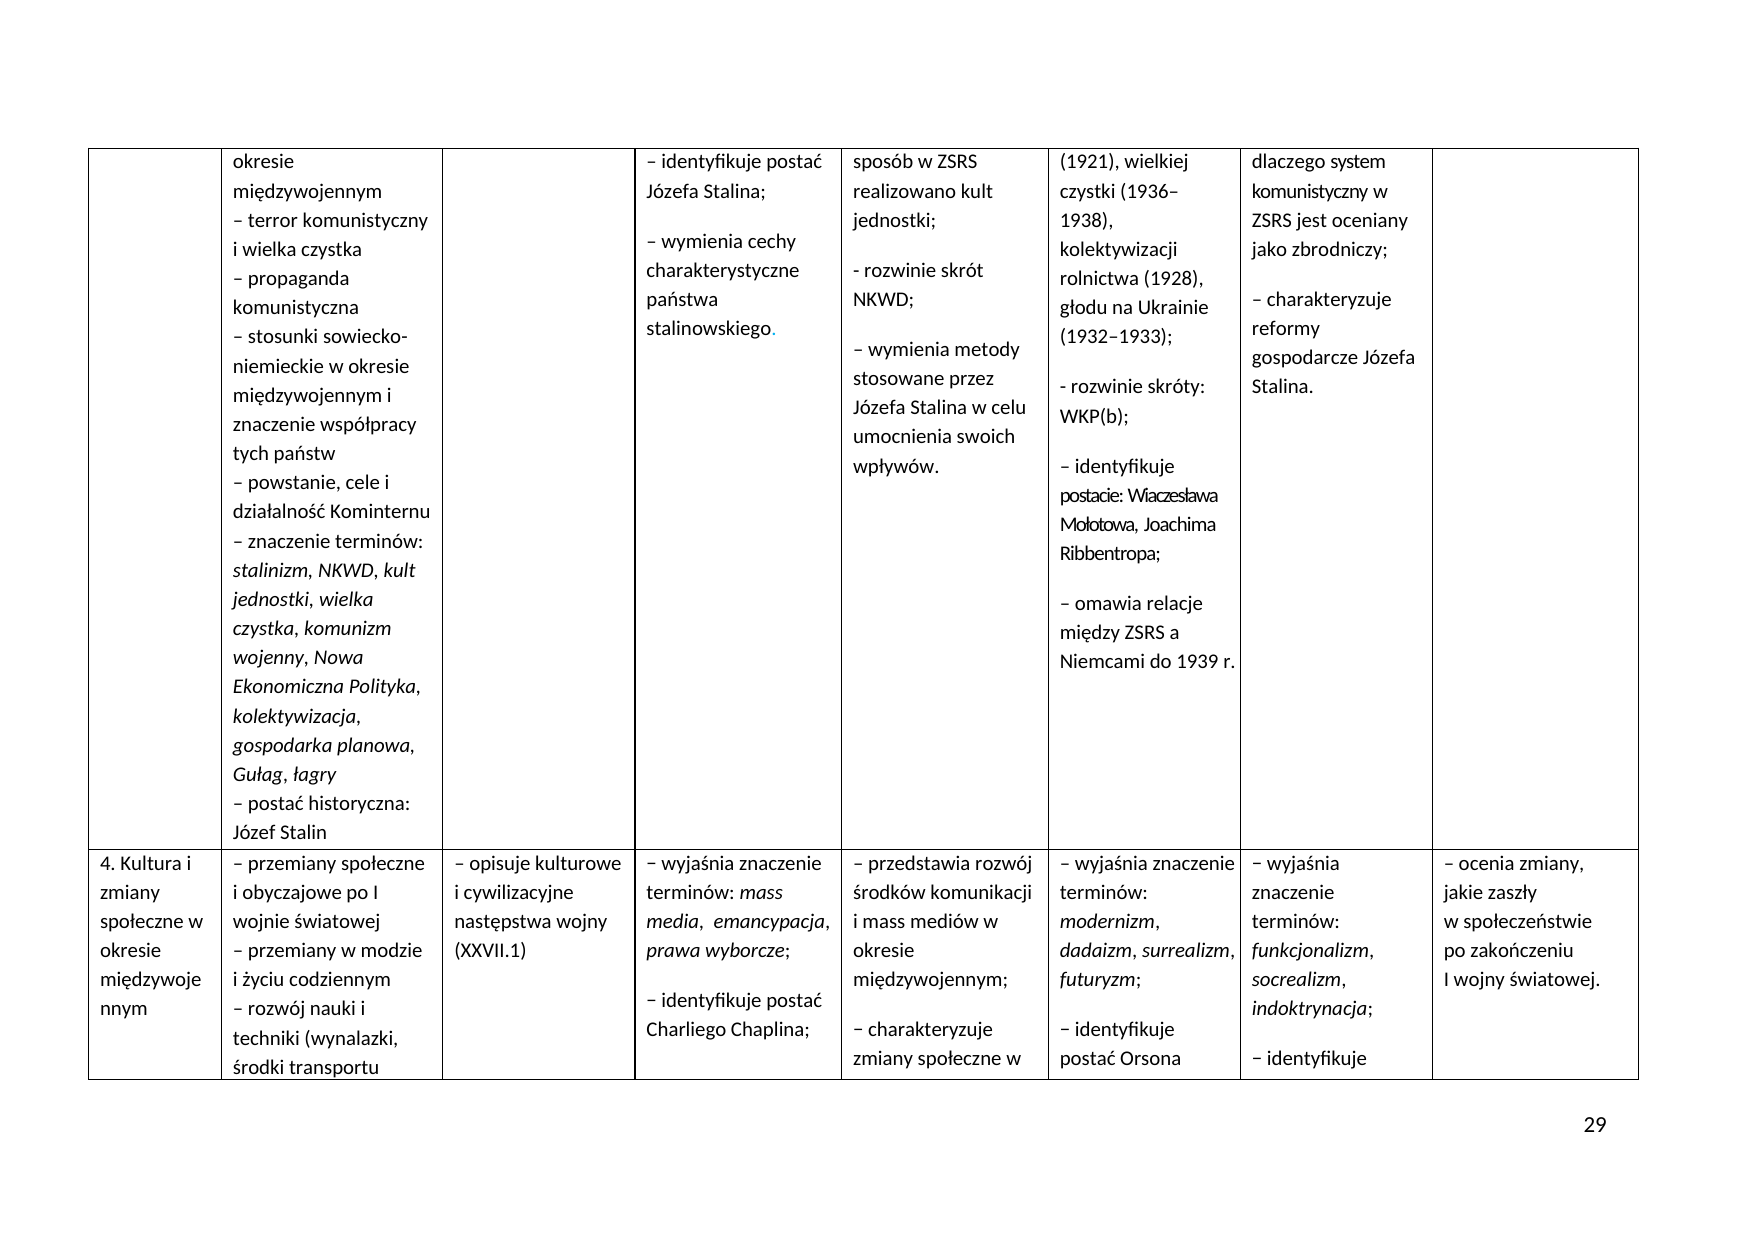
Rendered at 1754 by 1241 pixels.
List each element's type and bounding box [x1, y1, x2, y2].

table_cell [443, 149, 634, 849]
table_cell [222, 149, 442, 849]
table_cell [842, 850, 1048, 1079]
table_cell [636, 149, 841, 849]
table_cell [89, 149, 221, 849]
table_cell [222, 850, 442, 1079]
table_cell [1433, 149, 1638, 849]
table_cell [1241, 149, 1432, 849]
table_cell [636, 850, 841, 1079]
table_cell [842, 149, 1048, 849]
table_cell [1433, 850, 1638, 1079]
table_cell [89, 850, 221, 1079]
table_cell [1049, 850, 1240, 1079]
table_cell [443, 850, 634, 1079]
table_cell [1241, 850, 1432, 1079]
table_cell [1049, 149, 1240, 849]
